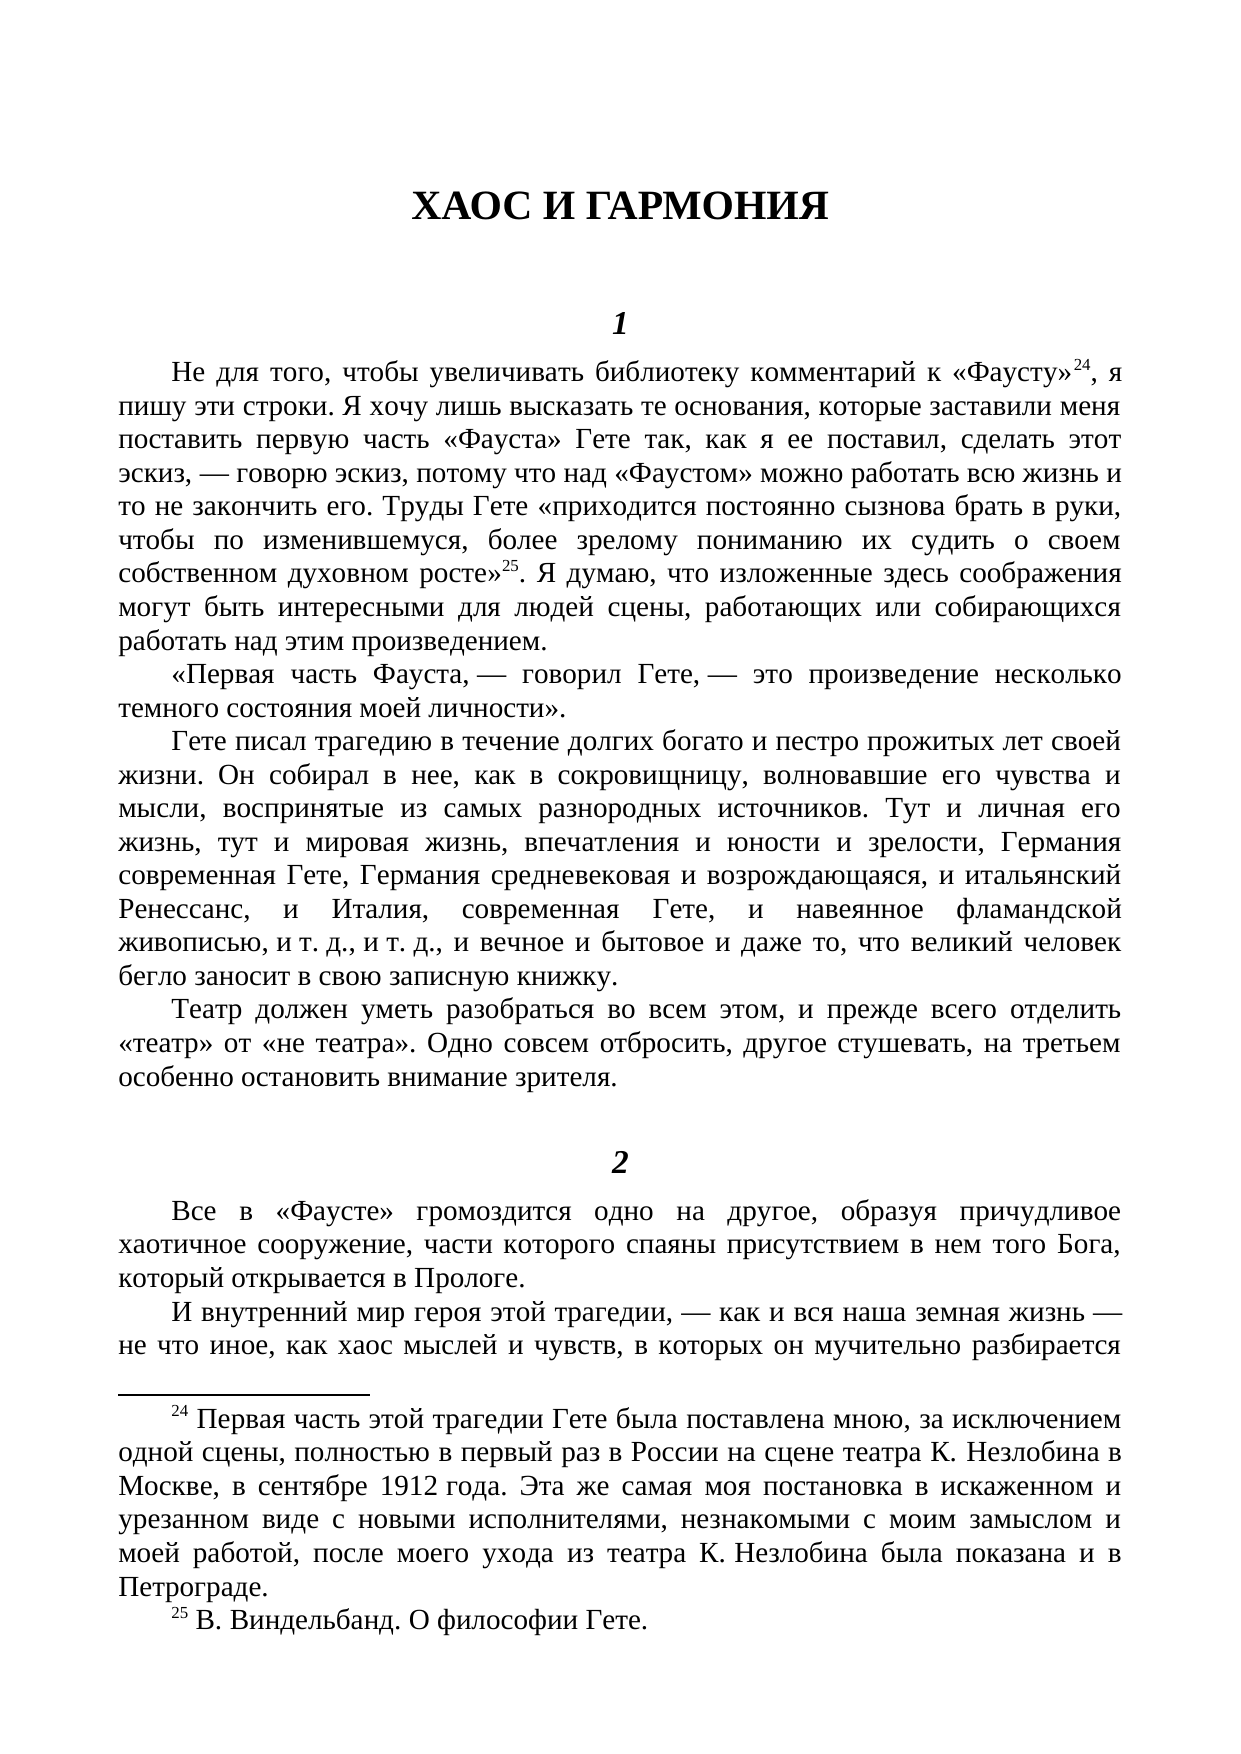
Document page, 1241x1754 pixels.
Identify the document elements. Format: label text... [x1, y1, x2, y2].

subtitle 1 [118, 303, 1122, 342]
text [118, 1294, 1122, 1361]
text Не для того, чтобы увеличивать библиотеку комментарий к «Фаусту», я пишу эти строки. Я хочу лишь высказать те основания, которые заставили меня поставить первую часть «Фауста» Гете так, как я ее поставил, сделать этот эскиз, — говорю эскиз, потому что над «Фаустом» можно работать всю жизнь и то не закончить его. Труды Гете «приходится постоянно сызнова брать в руки, чтобы по изменившемуся, более зрелому пониманию их судить о своем собственном духовном росте». Я думаю, что изложенные здесь соображения могут быть интересными для людей сцены, работающих или собирающихся работать над этим произведением. [118, 354, 1122, 656]
subtitle 2 [118, 1142, 1122, 1181]
text Гете писал трагедию в течение долгих богато и пестро прожитых лет своей жизни. Он собирал в нее, как в сокровищницу, волновавшие его чувства и мысли, воспринятые из самых разнородных источников. Тут и личная его жизнь, тут и мировая жизнь, впечатления и юности и зрелости, Германия современная Гете, Германия средневековая и возрождающаяся, и итальянский Ренессанс, и Италия, современная {42} Гете, и навеянное фламандской живописью, и т. д., и т. д., и вечное и бытовое и даже то, что великий человек бегло заносит в свою записную книжку. [118, 723, 1122, 992]
text «Первая часть Фауста, — говорил Гете, — это произведение несколько темного состояния моей личности». [118, 656, 1122, 723]
text Театр должен уметь разобраться во всем этом, и прежде всего отделить «театр» от «не театра». Одно совсем отбросить, другое стушевать, на третьем особенно остановить внимание зрителя. [118, 992, 1122, 1092]
text Все в «Фаусте» громоздится одно на другое, образуя причудливое хаотичное сооружение, части которого спаяны присутствием в нем того Бога, который открывается в Прологе. [118, 1193, 1122, 1294]
subtitle {41} Хаос и гармония [118, 181, 1122, 228]
